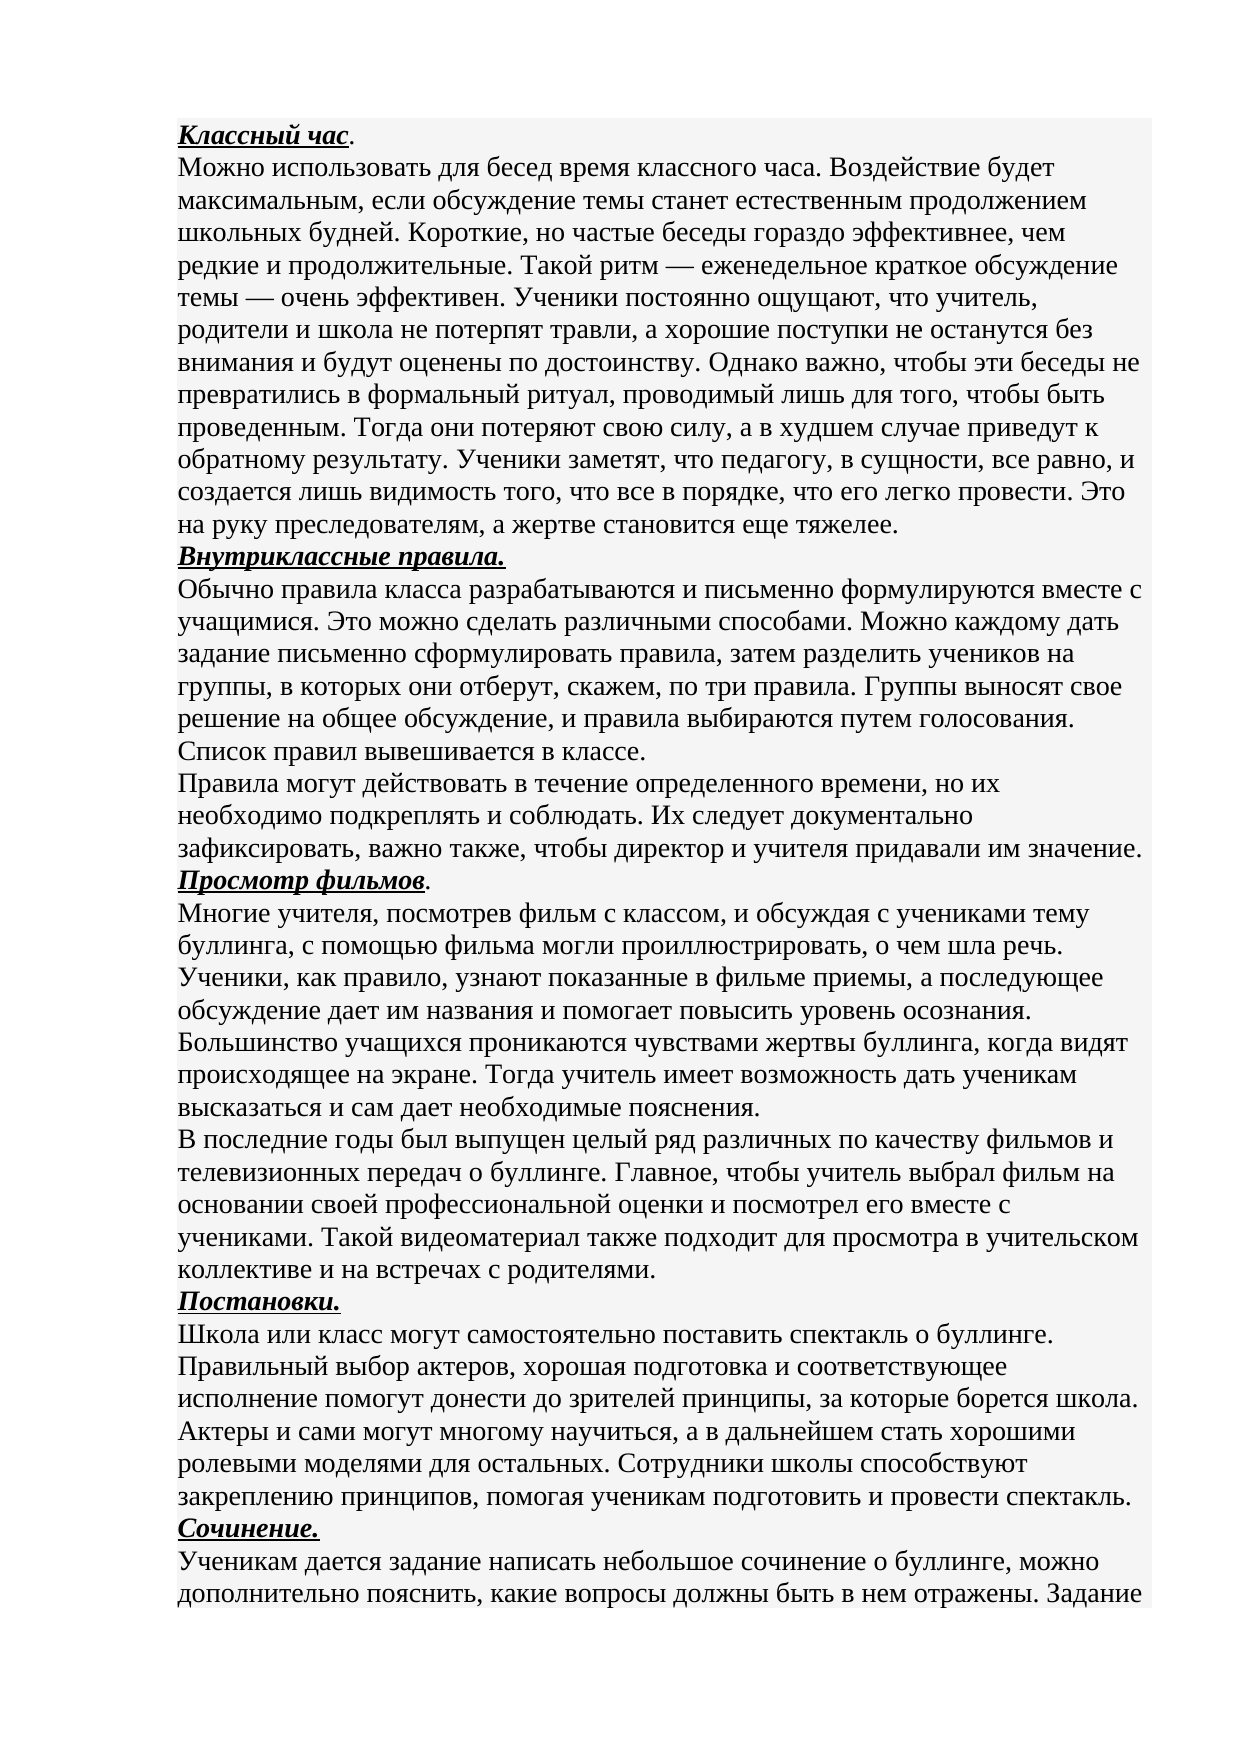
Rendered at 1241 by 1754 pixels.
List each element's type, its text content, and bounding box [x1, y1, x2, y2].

text Постановки. [177, 1284, 1152, 1317]
text Просмотр фильмов. [177, 863, 1152, 896]
text Сочинение. [177, 1511, 1152, 1543]
text Внутриклассные правила. [177, 539, 1152, 572]
text В последние годы был выпущен целый ряд различных по качеству фильмов и телевизионных передач о буллинге. Главное, чтобы учитель выбрал фильм на основании своей профессиональной оценки и посмотрел его вместе с учениками. Такой видеоматериал также подходит для просмотра в учительском коллективе и на встречах с родителями. [177, 1122, 1152, 1284]
text Можно использовать для бесед время классного часа. Воздействие будет максимальным, если обсуждение темы станет естественным продолжением школьных будней. Короткие, но частые беседы гораздо эффективнее, чем редкие и продолжительные. Такой ритм — еженедельное краткое обсуждение темы — очень эффективен. Ученики постоянно ощущают, что учитель, родители и школа не потерпят травли, а хорошие поступки не останутся без внимания и будут оценены по достоинству. Однако важно, чтобы эти беседы не превратились в формальный ритуал, проводимый лишь для того, чтобы быть проведенным. Тогда они потеряют свою силу, а в худшем случае приведут к обратному результату. Ученики заметят, что педагогу, в сущности, все равно, и создается лишь видимость того, что все в порядке, что его легко провести. Это на руку преследователям, а жертве становится еще тяжелее. [177, 151, 1152, 539]
text Многие учителя, посмотрев фильм с классом, и обсуждая с учениками тему буллинга, с помощью фильма могли проиллюстрировать, о чем шла речь. Ученики, как правило, узнают показанные в фильме приемы, а последующее обсуждение дает им названия и помогает повысить уровень осознания. Большинство учащихся проникаются чувствами жертвы буллинга, когда видят происходящее на экране. Тогда учитель имеет возможность дать ученикам высказаться и сам дает необходимые пояснения. [177, 896, 1152, 1122]
text Школа или класс могут самостоятельно поставить спектакль о буллинге. Правильный выбор актеров, хорошая подготовка и соответствующее исполнение помогут донести до зрителей принципы, за которые борется школа. Актеры и сами могут многому научиться, а в дальнейшем стать хорошими ролевыми моделями для остальных. Сотрудники школы способствуют закреплению принципов, помогая ученикам подготовить и провести спектакль. [177, 1317, 1152, 1511]
text Обычно правила класса разрабатываются и письменно формулируются вместе с учащимися. Это можно сделать различными способами. Можно каждому дать задание письменно сформулировать правила, затем разделить учеников на группы, в которых они отберут, скажем, по три правила. Группы выносят свое решение на общее обсуждение, и правила выбираются путем голосования. Список правил вывешивается в классе. [177, 572, 1152, 766]
text Правила могут действовать в течение определенного времени, но их необходимо подкреплять и соблюдать. Их следует документально зафиксировать, важно также, чтобы директор и учителя придавали им значение. [177, 766, 1152, 863]
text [177, 1543, 1152, 1608]
text Классный час. [177, 118, 1152, 151]
